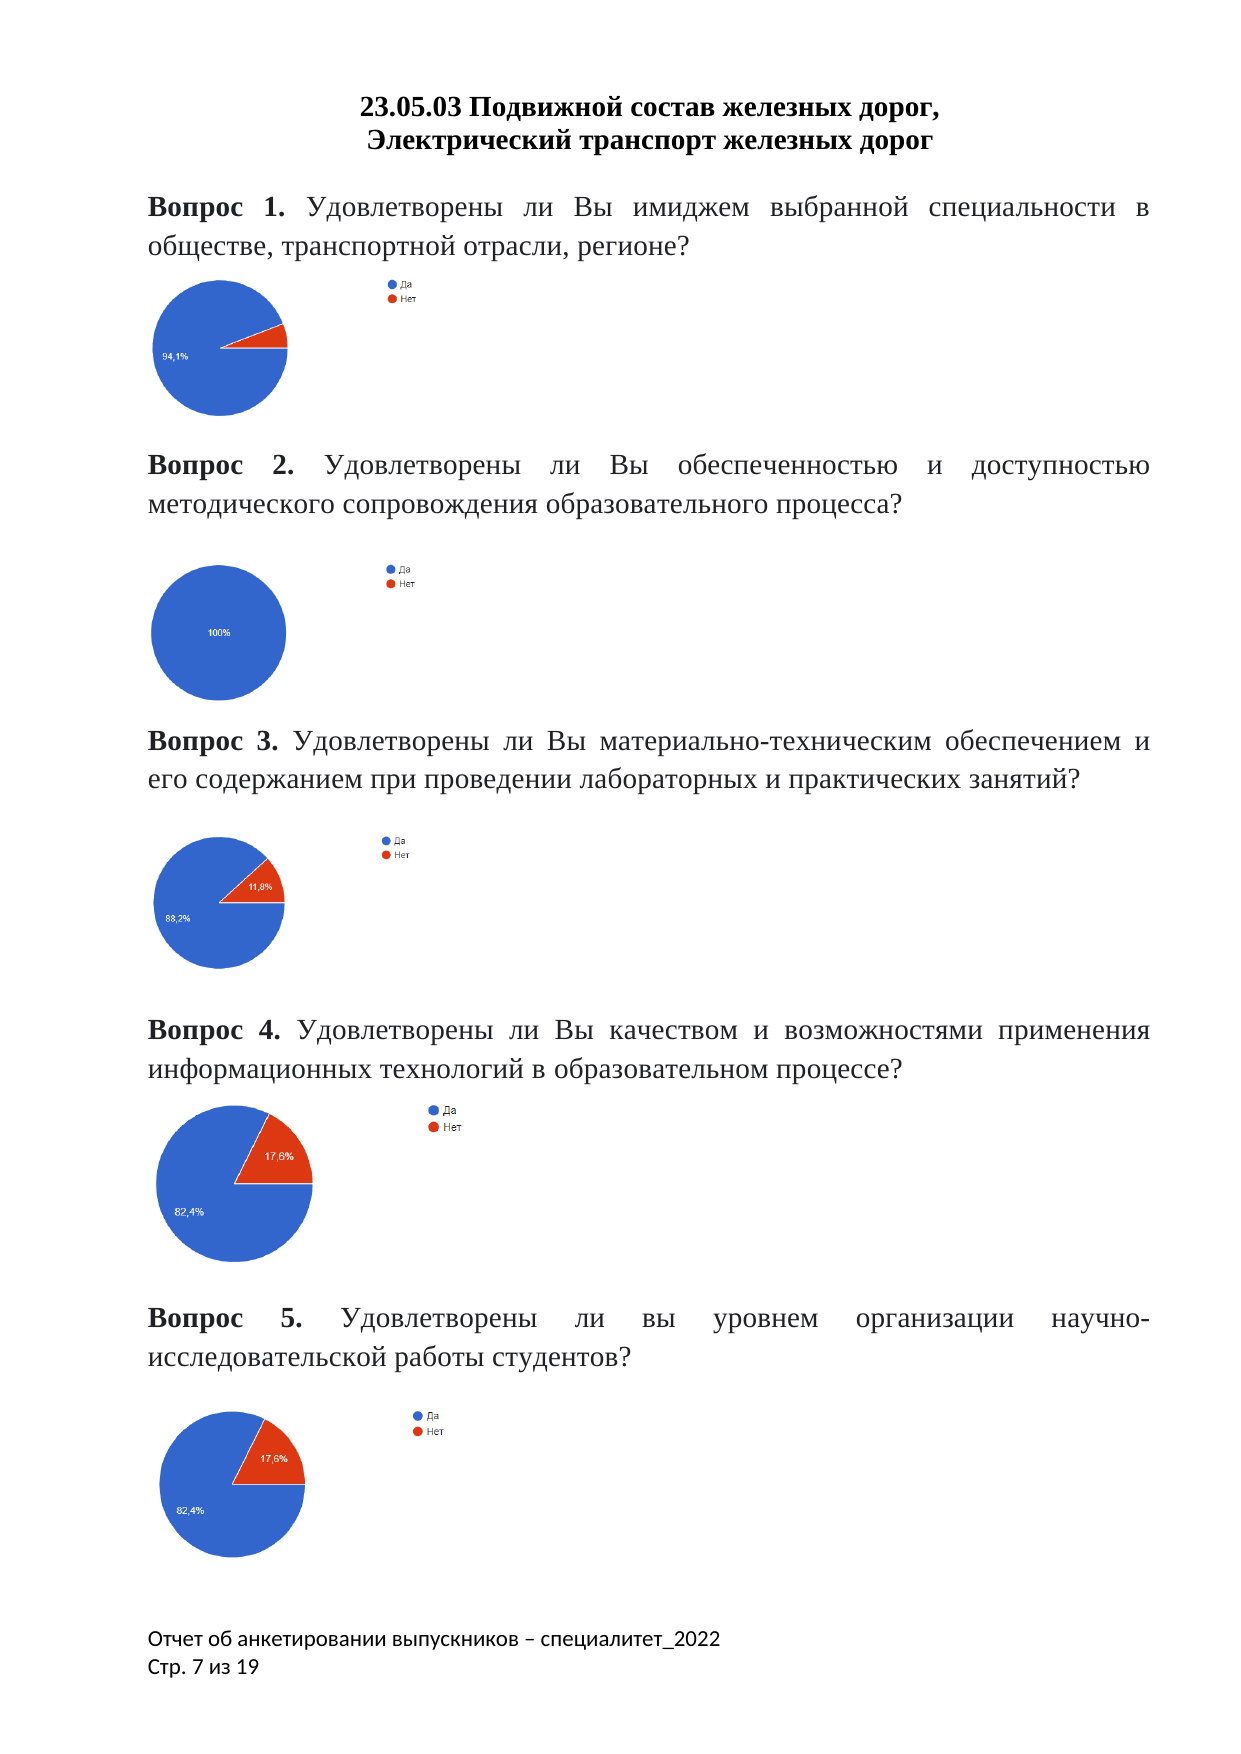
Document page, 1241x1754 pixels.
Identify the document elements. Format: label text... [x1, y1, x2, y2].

picture [147, 1398, 461, 1571]
text Вопрос 1. Удовлетворены ли Вы имиджем выбранной специальности в обществе, транспортной отрасли, регионе? [148, 223, 1152, 261]
text Вопрос 2. Удовлетворены ли Вы обеспеченностью и доступностью методического сопровождения образовательного процесса? [148, 447, 1152, 519]
picture [147, 820, 414, 988]
text Вопрос 3. Удовлетворены ли Вы материально-техническим обеспечением и его содержанием при проведении лабораторных и практических занятий? [148, 756, 1152, 795]
picture [147, 545, 423, 719]
text Электрический транспорт железных дорог [148, 122, 1152, 156]
text Вопрос 4. Удовлетворены ли Вы качеством и возможностями применения информационных технологий в образовательном процессе? [148, 1046, 1152, 1084]
picture [147, 266, 422, 423]
text Вопрос 5. Удовлетворены ли вы уровнем организации научно-исследовательской работы студентов? [148, 1334, 1152, 1373]
text 23.05.03 Подвижной состав железных дорог, [148, 89, 1152, 122]
picture [147, 1089, 473, 1276]
